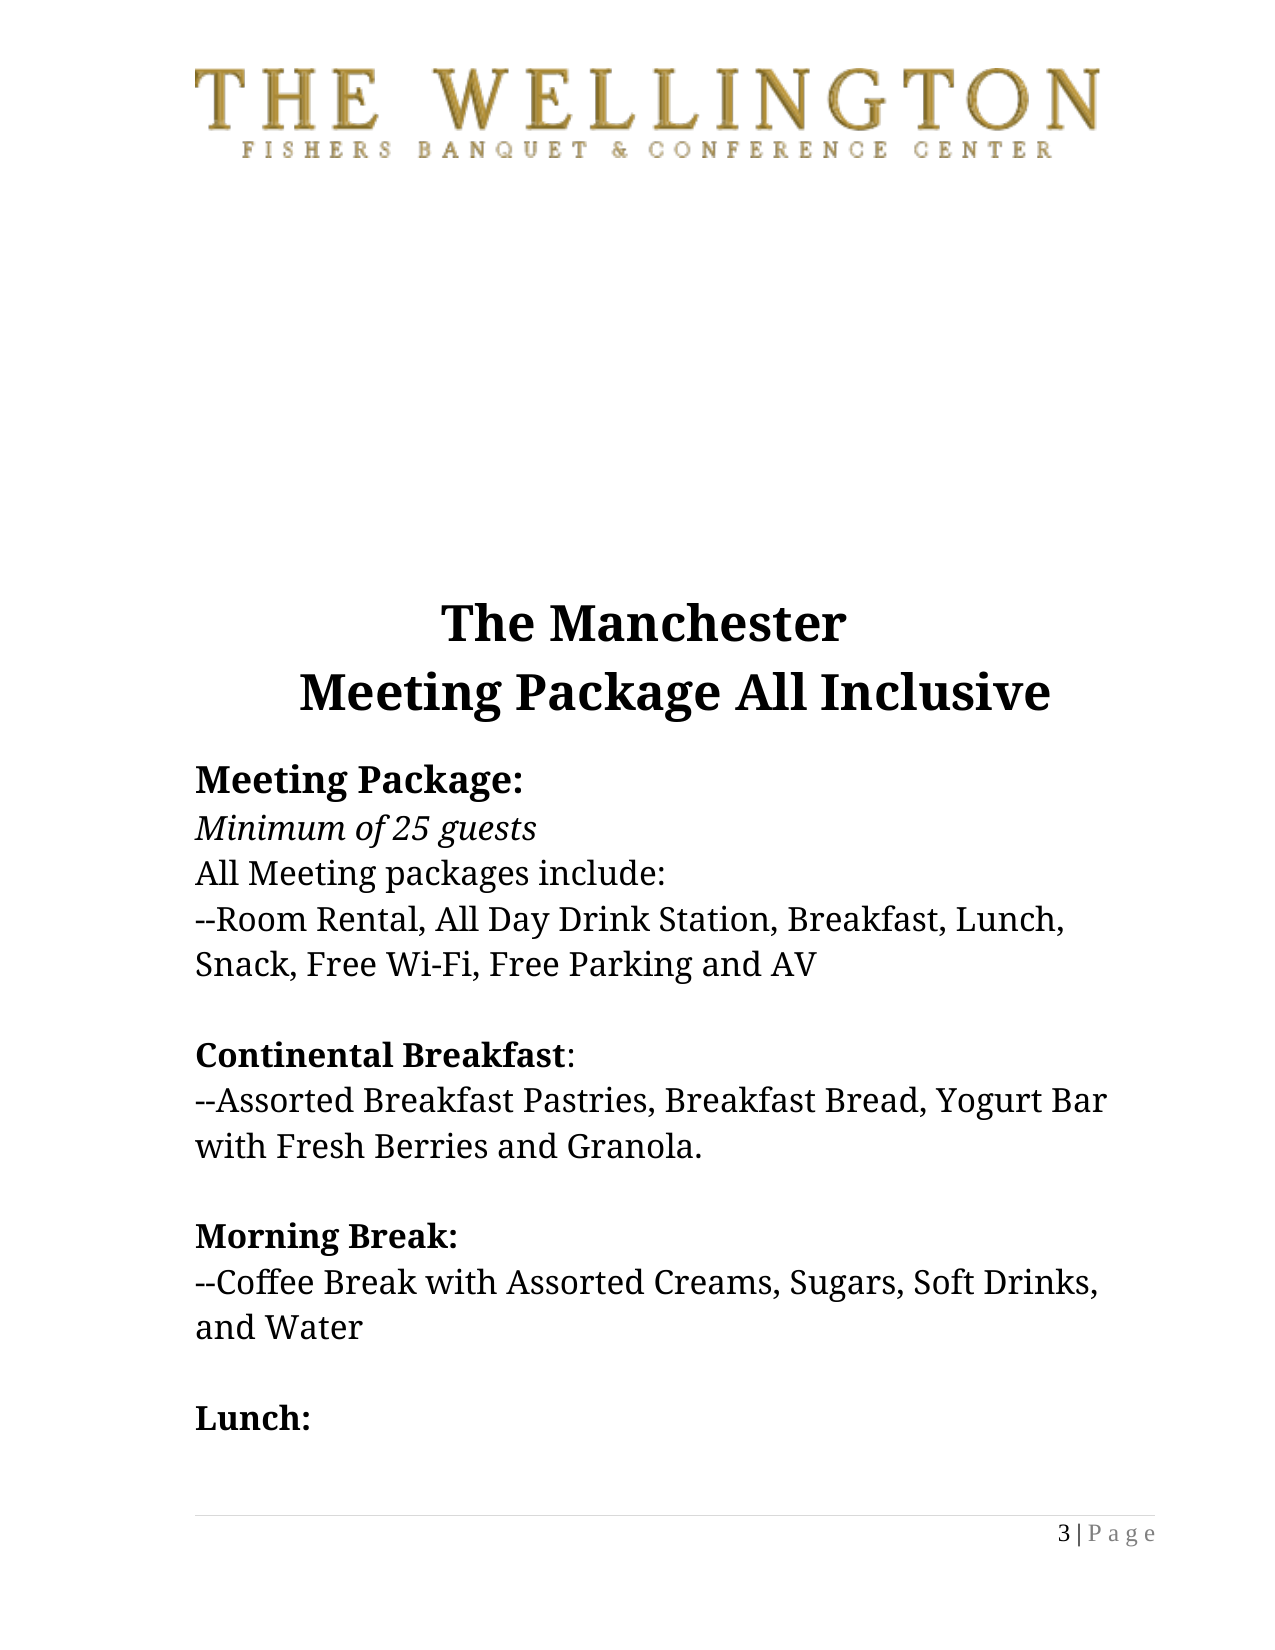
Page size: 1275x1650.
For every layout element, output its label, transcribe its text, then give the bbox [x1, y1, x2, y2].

text --Assorted Breakfast Pastries, Breakfast Bread, Yogurt Bar with Fresh Berries and Granola. [195, 1077, 1155, 1168]
text All Meeting packages include: [195, 850, 1155, 895]
text --Room Rental, All Day Drink Station, Breakfast, Lunch, Snack, Free Wi-Fi, Free Parking and AV [195, 895, 1155, 986]
text Meeting Package: [195, 753, 1155, 804]
text Continental Breakfast: [195, 1032, 1155, 1077]
text --Coffee Break with Assorted Creams, Sugars, Soft Drinks, and Water [195, 1259, 1155, 1349]
text The Manchester [195, 588, 1155, 657]
text Meeting Package All Inclusive [195, 657, 1155, 725]
text Lunch: [195, 1395, 1155, 1440]
picture [195, 68, 1102, 158]
text Minimum of 25 guests [195, 804, 1155, 850]
text Morning Break: [195, 1213, 1155, 1259]
